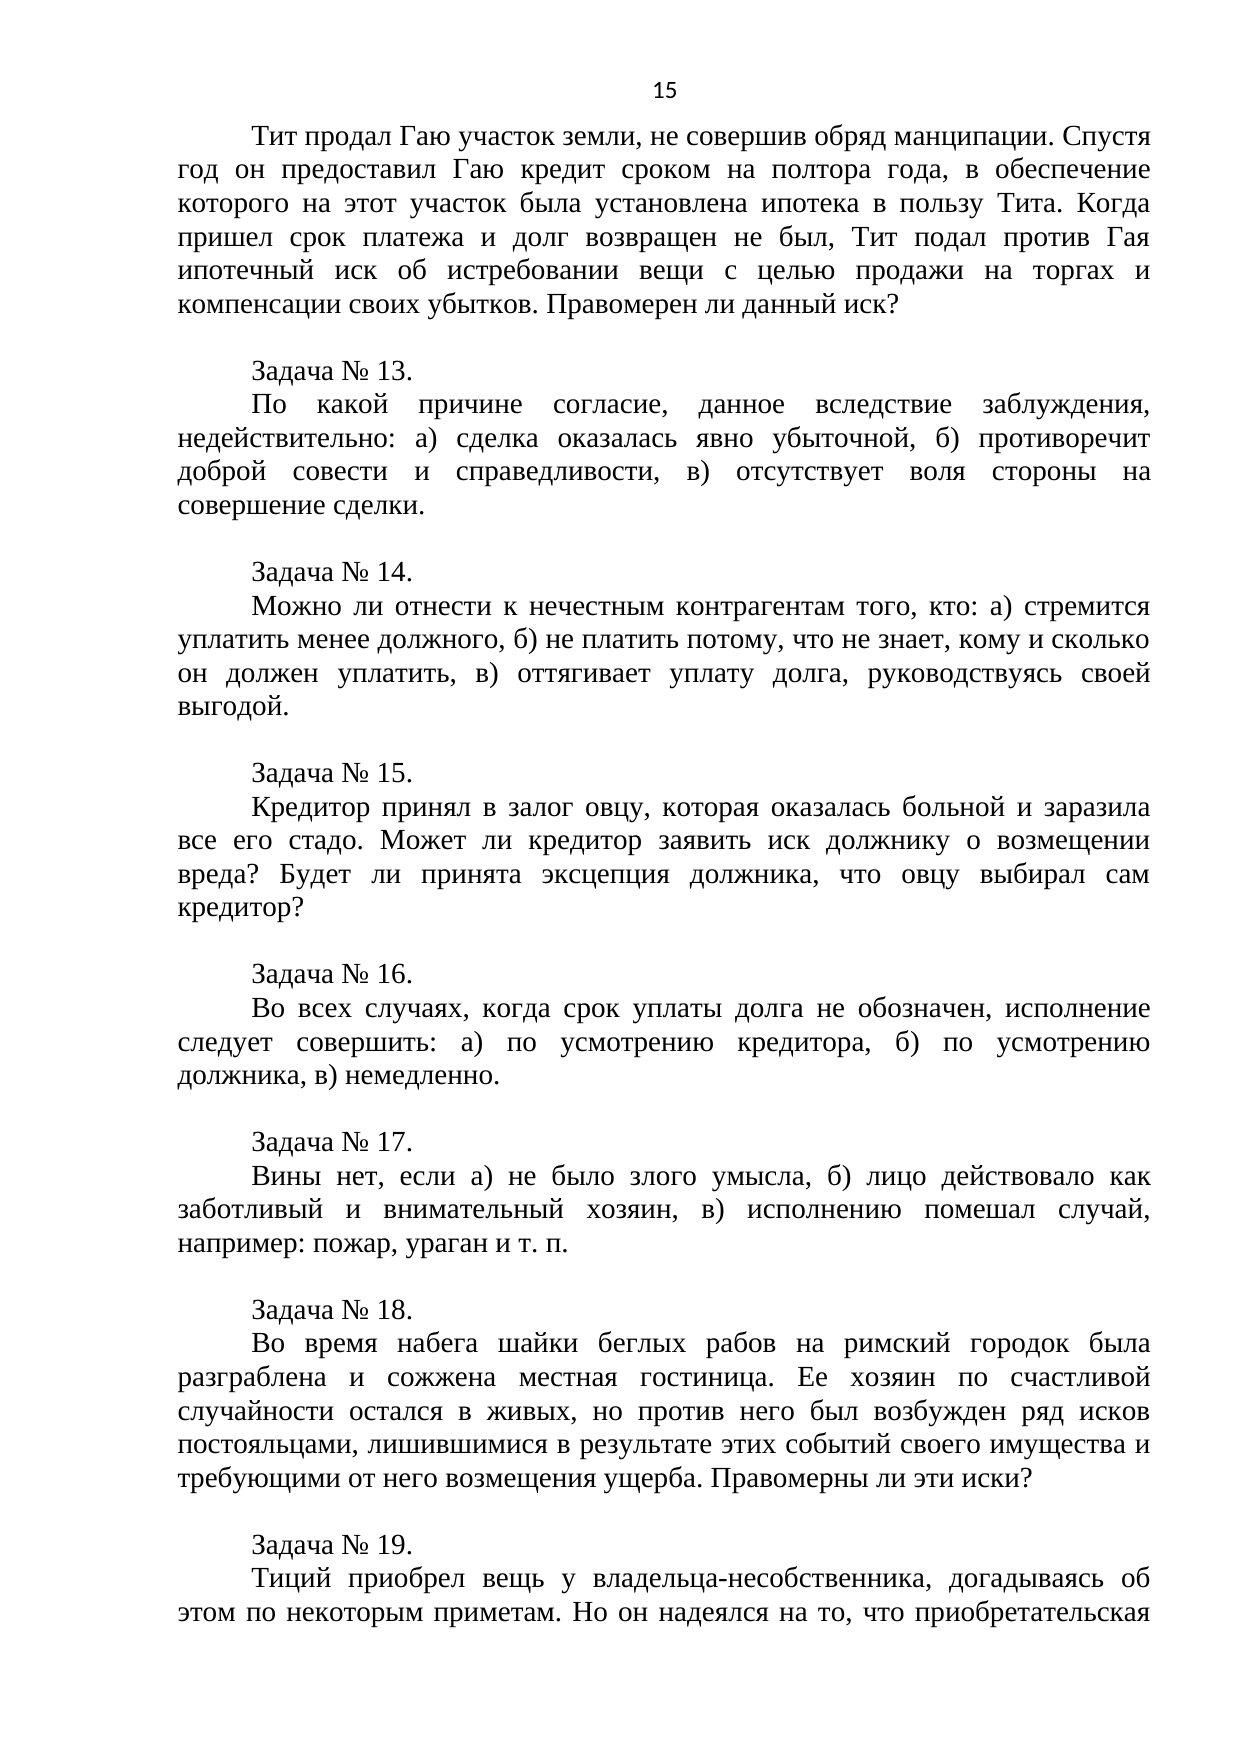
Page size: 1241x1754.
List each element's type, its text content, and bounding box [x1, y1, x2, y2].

text Во всех случаях, когда срок уплаты долга не обозначен, исполнение следует совершить: а) по усмотрению кредитора, б) по усмотрению должника, в) немедленно. [177, 990, 1152, 1091]
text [177, 1560, 1152, 1627]
text Задача № 19. [177, 1527, 1152, 1560]
text Можно ли отнести к нечестным контрагентам того, кто: а) стремится уплатить менее должного, б) не платить потому, что не знает, кому и сколько он должен уплатить, в) оттягивает уплату долга, руководствуясь своей выгодой. [177, 588, 1152, 722]
text Задача № 13. [177, 353, 1152, 386]
text Тит продал Гаю участок земли, не совершив обряд манципации. Спустя год он предоставил Гаю кредит сроком на полтора года, в обеспечение которого на этот участок была установлена ипотека в пользу Тита. Когда пришел срок платежа и долг возвращен не был, Тит подал против Гая ипотечный иск об истребовании вещи с целью продажи на торгах и компенсации своих убытков. Правомерен ли данный иск? [177, 118, 1152, 319]
text Во время набега шайки беглых рабов на римский городок была разграблена и сожжена местная гостиница. Ее хозяин по счастливой случайности остался в живых, но против него был возбужден ряд исков постояльцами, лишившимися в результате этих событий своего имущества и требующими от него возмещения ущерба. Правомерны ли эти иски? [177, 1326, 1152, 1493]
text По какой причине согласие, данное вследствие заблуждения, недействительно: а) сделка оказалась явно убыточной, б) противоречит доброй совести и справедливости, в) отсутствует воля стороны на совершение сделки. [177, 386, 1152, 521]
text Задача № 18. [177, 1292, 1152, 1326]
text Кредитор принял в залог овцу, которая оказалась больной и заразила все его стадо. Может ли кредитор заявить иск должнику о возмещении вреда? Будет ли принята эксцепция должника, что овцу выбирал сам кредитор? [177, 789, 1152, 923]
text Задача № 17. [177, 1124, 1152, 1158]
text Задача № 14. [177, 554, 1152, 588]
text Задача № 16. [177, 957, 1152, 990]
text Задача № 15. [177, 755, 1152, 789]
text Вины нет, если а) не было злого умысла, б) лицо действовало как заботливый и внимательный хозяин, в) исполнению помешал случай, например: пожар, ураган и т. п. [177, 1158, 1152, 1258]
